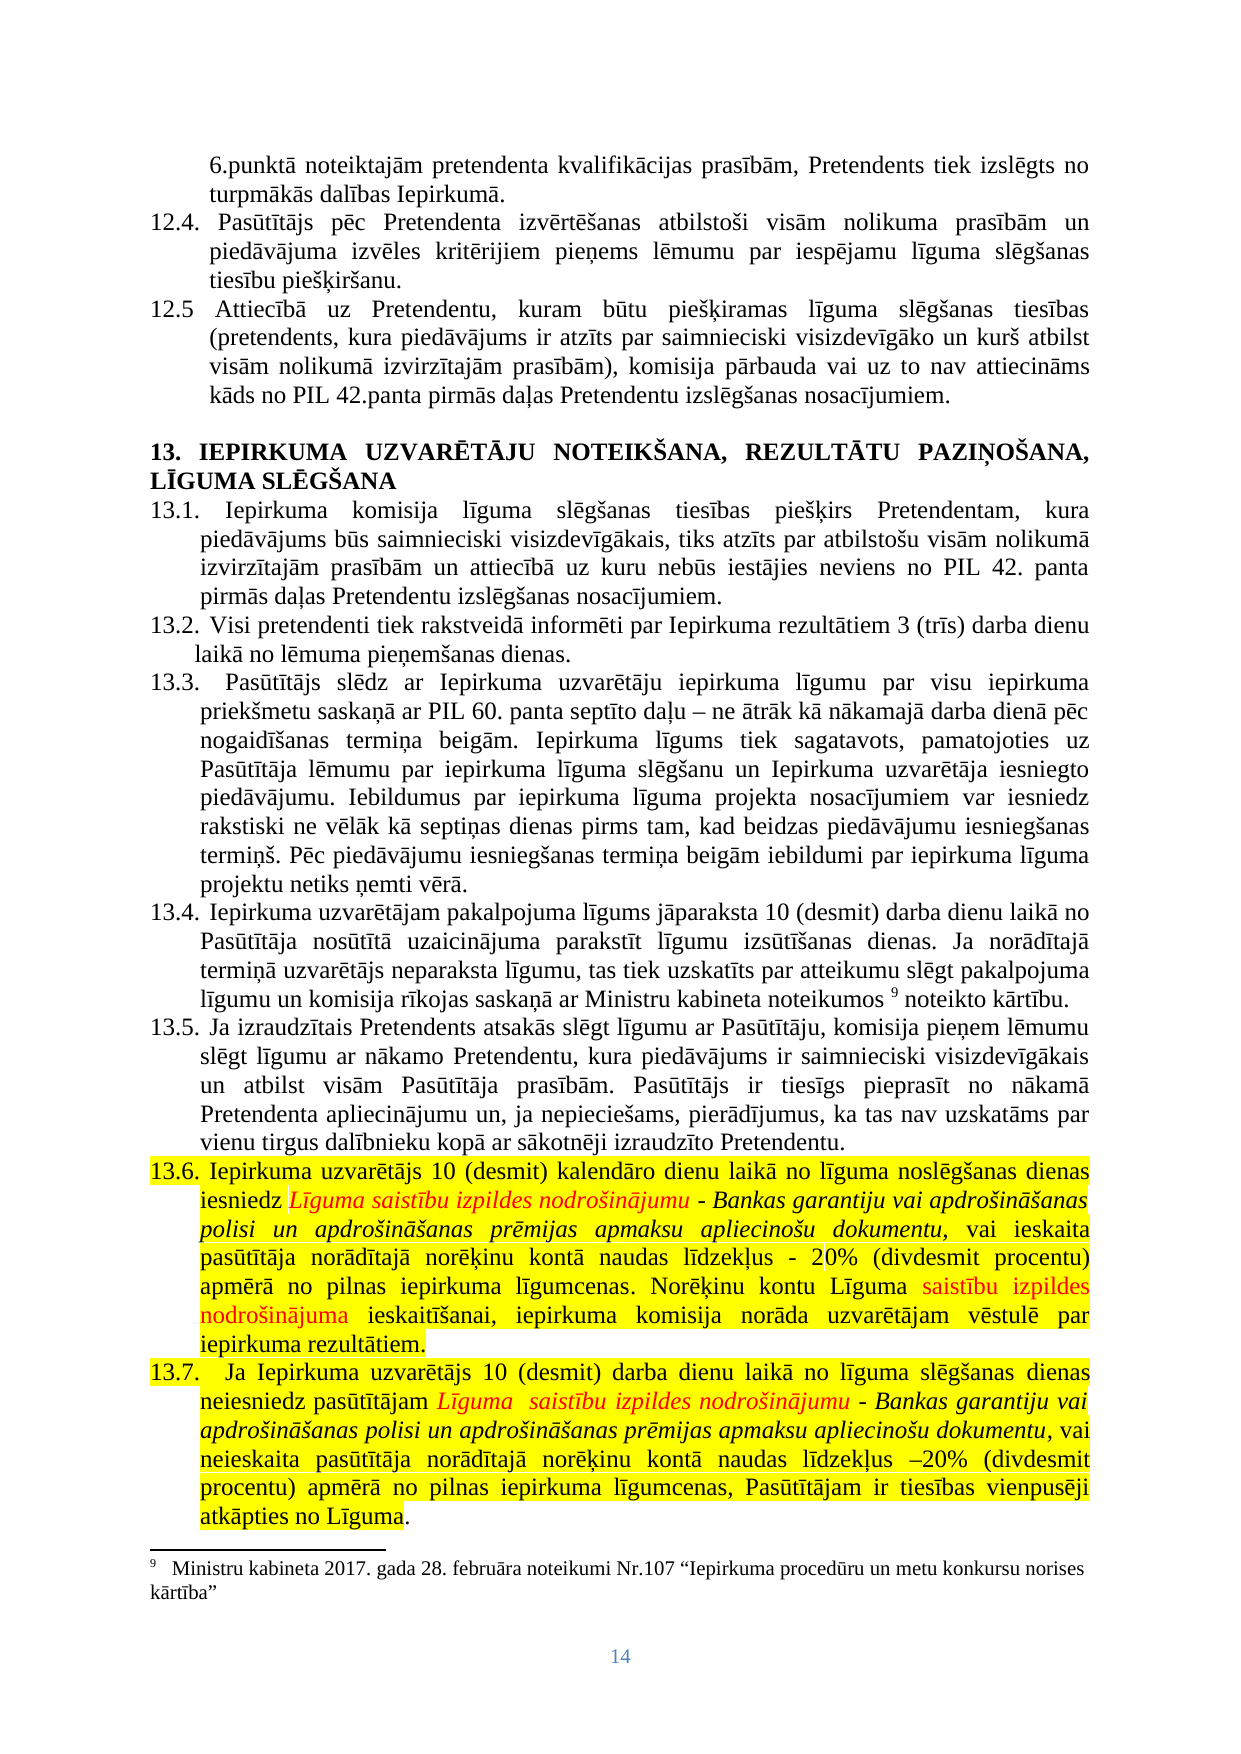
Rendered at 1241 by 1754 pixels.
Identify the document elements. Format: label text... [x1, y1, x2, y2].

text 12.4. Pasūtītājs pēc Pretendenta izvērtēšanas atbilstoši visām nolikuma prasībām un piedāvājuma izvēles kritērijiem pieņems lēmumu par iespējamu līguma slēgšanas tiesību piešķiršanu. [150, 207, 1090, 294]
list Ja Iepirkuma uzvarētājs 10 (desmit) darba dienu laikā no līguma slēgšanas dienas neiesniedz pasūtītājam Līguma saistību izpildes nodrošinājumu - Bankas garantiju vai apdrošināšanas polisi un apdrošināšanas prēmijas apmaksu apliecinošu dokumentu, vai neieskaita pasūtītāja norādītajā norēķinu kontā naudas līdzekļus –20% (divdesmit procentu) apmērā no pilnas iepirkuma līgumcenas, Pasūtītājam ir tiesības vienpusēji atkāpties no Līguma. [150, 1386, 1090, 1530]
list Iepirkuma uzvarētājs 10 (desmit) kalendāro dienu laikā no līguma noslēgšanas dienas iesniedz Līguma saistību izpildes nodrošinājumu - Bankas garantiju vai apdrošināšanas polisi un apdrošināšanas prēmijas apmaksu apliecinošu dokumentu, vai ieskaita pasūtītāja norādītajā norēķinu kontā naudas līdzekļus - 20% (divdesmit procentu) apmērā no pilnas iepirkuma līgumcenas. Norēķinu kontu Līguma saistību izpildes nodrošinājuma ieskaitīšanai, iepirkuma komisija norāda uzvarētājam vēstulē par iepirkuma rezultātiem. [150, 1185, 1090, 1357]
text 13. Iepirkuma uzvarētāju noteikšana, rezultātu paziņošana, LĪGUMA slēgšana [150, 437, 1090, 495]
list Iepirkuma uzvarētājam pakalpojuma līgums jāparaksta 10 (desmit) darba dienu laikā no Pasūtītāja nosūtītā uzaicinājuma parakstīt līgumu izsūtīšanas dienas. Ja norādītajā termiņā uzvarētājs neparaksta līgumu, tas tiek uzskatīts par atteikumu slēgt pakalpojuma līgumu un komisija rīkojas saskaņā ar Ministru kabineta noteikumos noteikto kārtību. [150, 897, 1090, 1012]
list Pasūtītājs slēdz ar Iepirkuma uzvarētāju iepirkuma līgumu par visu iepirkuma priekšmetu saskaņā ar PIL 60. panta septīto daļu – ne ātrāk kā nākamajā darba dienā pēc nogaidīšanas termiņa beigām. Iepirkuma līgums tiek sagatavots, pamatojoties uz Pasūtītāja lēmumu par iepirkuma līguma slēgšanu un Iepirkuma uzvarētāja iesniegto piedāvājumu. Iebildumus par iepirkuma līguma projekta nosacījumiem var iesniedz rakstiski ne vēlāk kā septiņas dienas pirms tam, kad beidzas piedāvājumu iesniegšanas termiņš. Pēc piedāvājumu iesniegšanas termiņa beigām iebildumi par iepirkuma līguma projektu netiks ņemti vērā. [150, 667, 1090, 897]
list Ja izraudzītais Pretendents atsakās slēgt līgumu ar Pasūtītāju, komisija pieņem lēmumu slēgt līgumu ar nākamo Pretendentu, kura piedāvājums ir saimnieciski visizdevīgākais un atbilst visām Pasūtītāja prasībām. Pasūtītājs ir tiesīgs pieprasīt no nākamā Pretendenta apliecinājumu un, ja nepieciešams, pierādījumus, ka tas nav uzskatāms par vienu tirgus dalībnieku kopā ar sākotnēji izraudzīto Pretendentu. [150, 1012, 1090, 1156]
list Visi pretendenti tiek rakstveidā informēti par Iepirkuma rezultātiem 3 (trīs) darba dienu laikā no lēmuma pieņemšanas dienas. [150, 610, 1090, 667]
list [150, 150, 1090, 207]
text 12.5 Attiecībā uz Pretendentu, kuram būtu piešķiramas līguma slēgšanas tiesības (pretendents, kura piedāvājums ir atzīts par saimnieciski visizdevīgāko un kurš atbilst visām nolikumā izvirzītajām prasībām), komisija pārbauda vai uz to nav attiecināms kāds no PIL 42.panta pirmās daļas Pretendentu izslēgšanas nosacījumiem. [150, 294, 1090, 409]
list Iepirkuma komisija līguma slēgšanas tiesības piešķirs Pretendentam, kura piedāvājums būs saimnieciski visizdevīgākais, tiks atzīts par atbilstošu visām nolikumā izvirzītajām prasībām un attiecībā uz kuru nebūs iestājies neviens no PIL 42. panta pirmās daļas Pretendentu izslēgšanas nosacījumiem. [150, 495, 1090, 610]
